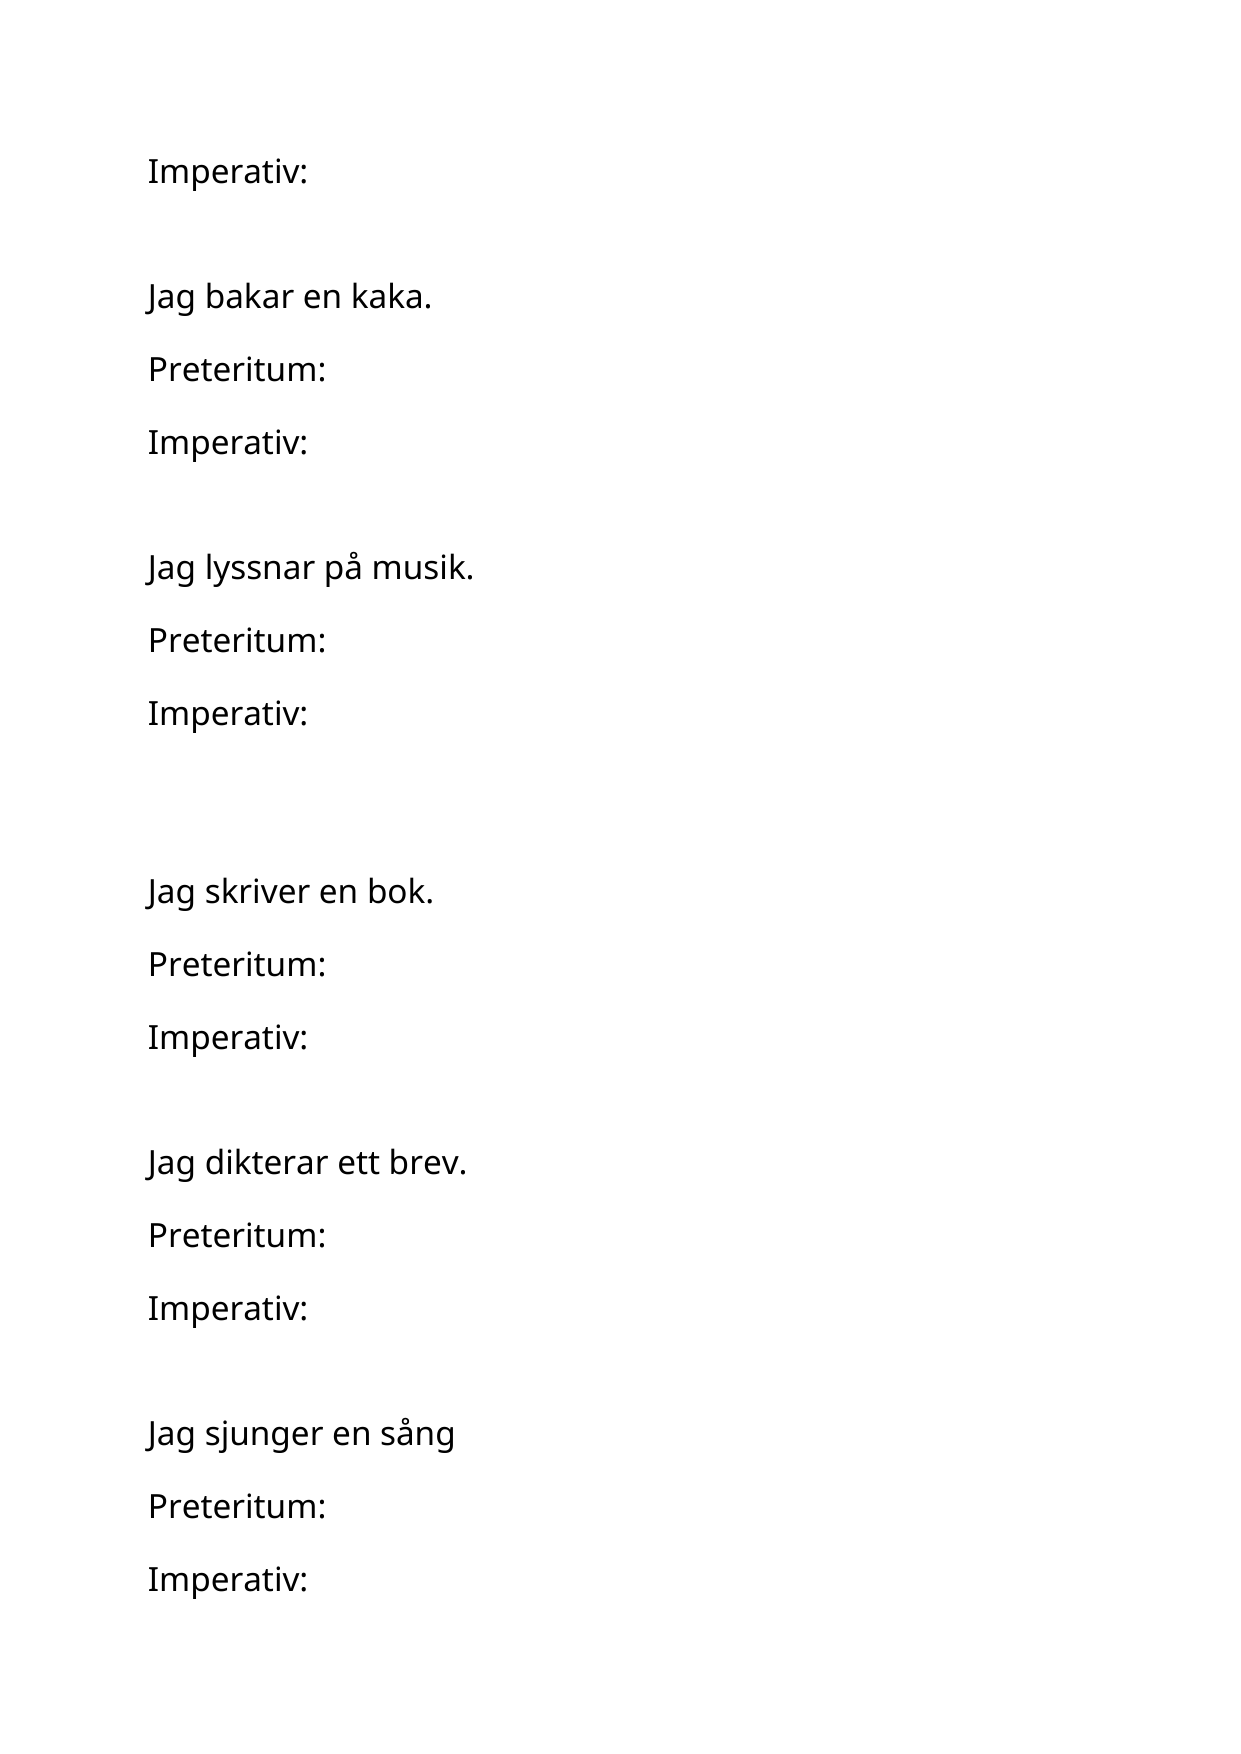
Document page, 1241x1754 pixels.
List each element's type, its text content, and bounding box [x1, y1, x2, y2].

text Jag skriver en bok. [148, 763, 1093, 913]
text Preteritum: [148, 346, 1093, 391]
text Jag sjunger en sång [148, 1358, 1093, 1455]
text Preteritum: [148, 941, 1093, 986]
text Imperativ: [148, 1556, 1093, 1601]
text Imperativ: [148, 148, 1093, 193]
text Preteritum: [148, 617, 1093, 662]
text Jag dikterar ett brev. [148, 1087, 1093, 1184]
text Preteritum: [148, 1212, 1093, 1257]
text Imperativ: [148, 690, 1093, 736]
text Jag lyssnar på musik. [148, 492, 1093, 589]
text Preteritum: [148, 1483, 1093, 1528]
text Imperativ: [148, 1013, 1093, 1059]
text Imperativ: [148, 1285, 1093, 1330]
text Jag bakar en kaka. [148, 221, 1093, 318]
text Imperativ: [148, 419, 1093, 464]
